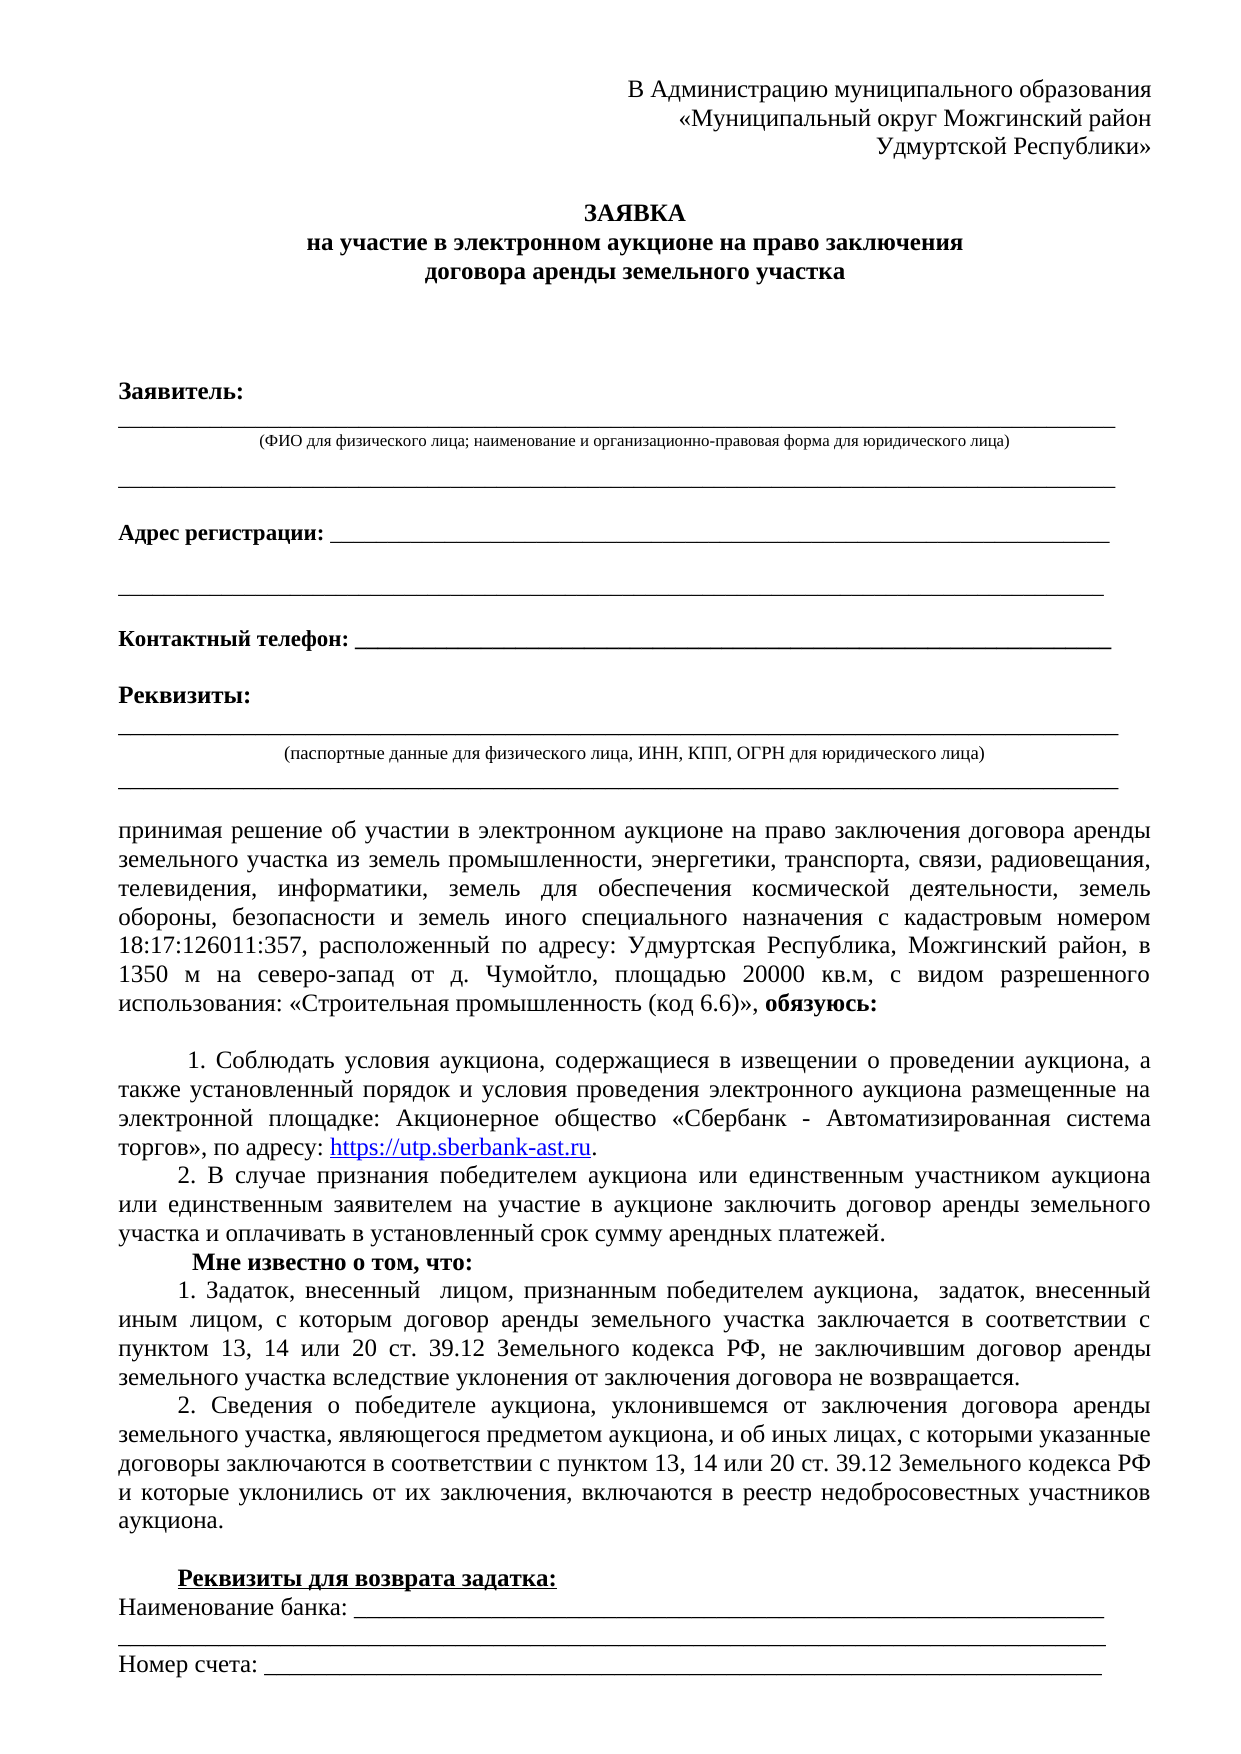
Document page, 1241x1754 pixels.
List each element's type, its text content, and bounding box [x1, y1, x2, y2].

text договора аренды земельного участка [118, 256, 1152, 285]
text Реквизиты для возврата задатка: [118, 1563, 1152, 1592]
text В Администрацию муниципального образования [118, 74, 1152, 103]
text _______________________________________________________________________________ [118, 1621, 1152, 1649]
text на участие в электронном аукционе на право заключения [118, 227, 1152, 256]
text ЗАЯВКА [118, 198, 1152, 227]
text ______________________________________________________________________________________ [118, 572, 1152, 598]
text Наименование банка: ____________________________________________________________ [118, 1592, 1152, 1621]
text 1. Соблюдать условия аукциона, содержащиеся в извещении о проведении аукциона, а также установленный порядок и условия проведения электронного аукциона размещенные на электронной площадке: Акционерное общество «Сбербанк - Автоматизированная система торгов», по адресу: https://utp.sberbank-ast.ru. [118, 1046, 1152, 1161]
text Мне известно о том, что: [118, 1247, 1152, 1276]
text Удмуртской Республики» [118, 131, 1152, 160]
text принимая решение об участии в электронном аукционе на право заключения договора аренды земельного участка из земель промышленности, энергетики, транспорта, связи, радиовещания, телевидения, информатики, земель для обеспечения космической деятельности, земель обороны, безопасности и земель иного специального назначения с кадастровым номером 18:17:126011:357, расположенный по адресу: Удмуртская Республика, Можгинский район, в 1350 м на северо-запад от д. Чумойтло, площадью 20000 кв.м, с видом разрешенного использования: «Строительная промышленность (код 6.6)», обязуюсь: [118, 816, 1152, 1017]
text 1. Задаток, внесенный лицом, признанным победителем аукциона, задаток, внесенный иным лицом, с которым договор аренды земельного участка заключается в соответствии с пунктом 13, 14 или 20 ст. 39.12 Земельного кодекса РФ, не заключившим договор аренды земельного участка вследствие уклонения от заключения договора не возвращается. [118, 1276, 1152, 1391]
text 2. В случае признания победителем аукциона или единственным участником аукциона или единственным заявителем на участие в аукционе заключить договор аренды земельного участка и оплачивать в установленный срок сумму арендных платежей. [118, 1161, 1152, 1247]
text (ФИО для физического лица; наименование и организационно-правовая форма для юридического лица) [118, 431, 1152, 464]
text (паспортные данные для физического лица, ИНН, КПП, ОГРН для юридического лица) [118, 742, 1152, 763]
text Контактный телефон: __________________________________________________________________ [118, 625, 1152, 651]
text Реквизиты: [118, 680, 1152, 709]
text ________________________________________________________________________________ [118, 709, 1152, 737]
text Адрес регистрации: ____________________________________________________________________ [118, 519, 1152, 546]
text 2. Сведения о победителе аукциона, уклонившемся от заключения договора аренды земельного участка, являющегося предметом аукциона, и об иных лицах, с которыми указанные договоры заключаются в соответствии с пунктом 13, 14 или 20 ст. 39.12 Земельного кодекса РФ и которые уклонились от их заключения, включаются в реестр недобросовестных участников аукциона. [118, 1391, 1152, 1534]
text «Муниципальный округ Можгинский район [118, 103, 1152, 131]
text ________________________________________________________________________________ [118, 763, 1152, 792]
text _______________________________________________________________________________________ [118, 464, 1152, 491]
text Заявитель: _______________________________________________________________________________________ [118, 376, 1152, 431]
text Номер счета: ___________________________________________________________________ [118, 1649, 1152, 1678]
